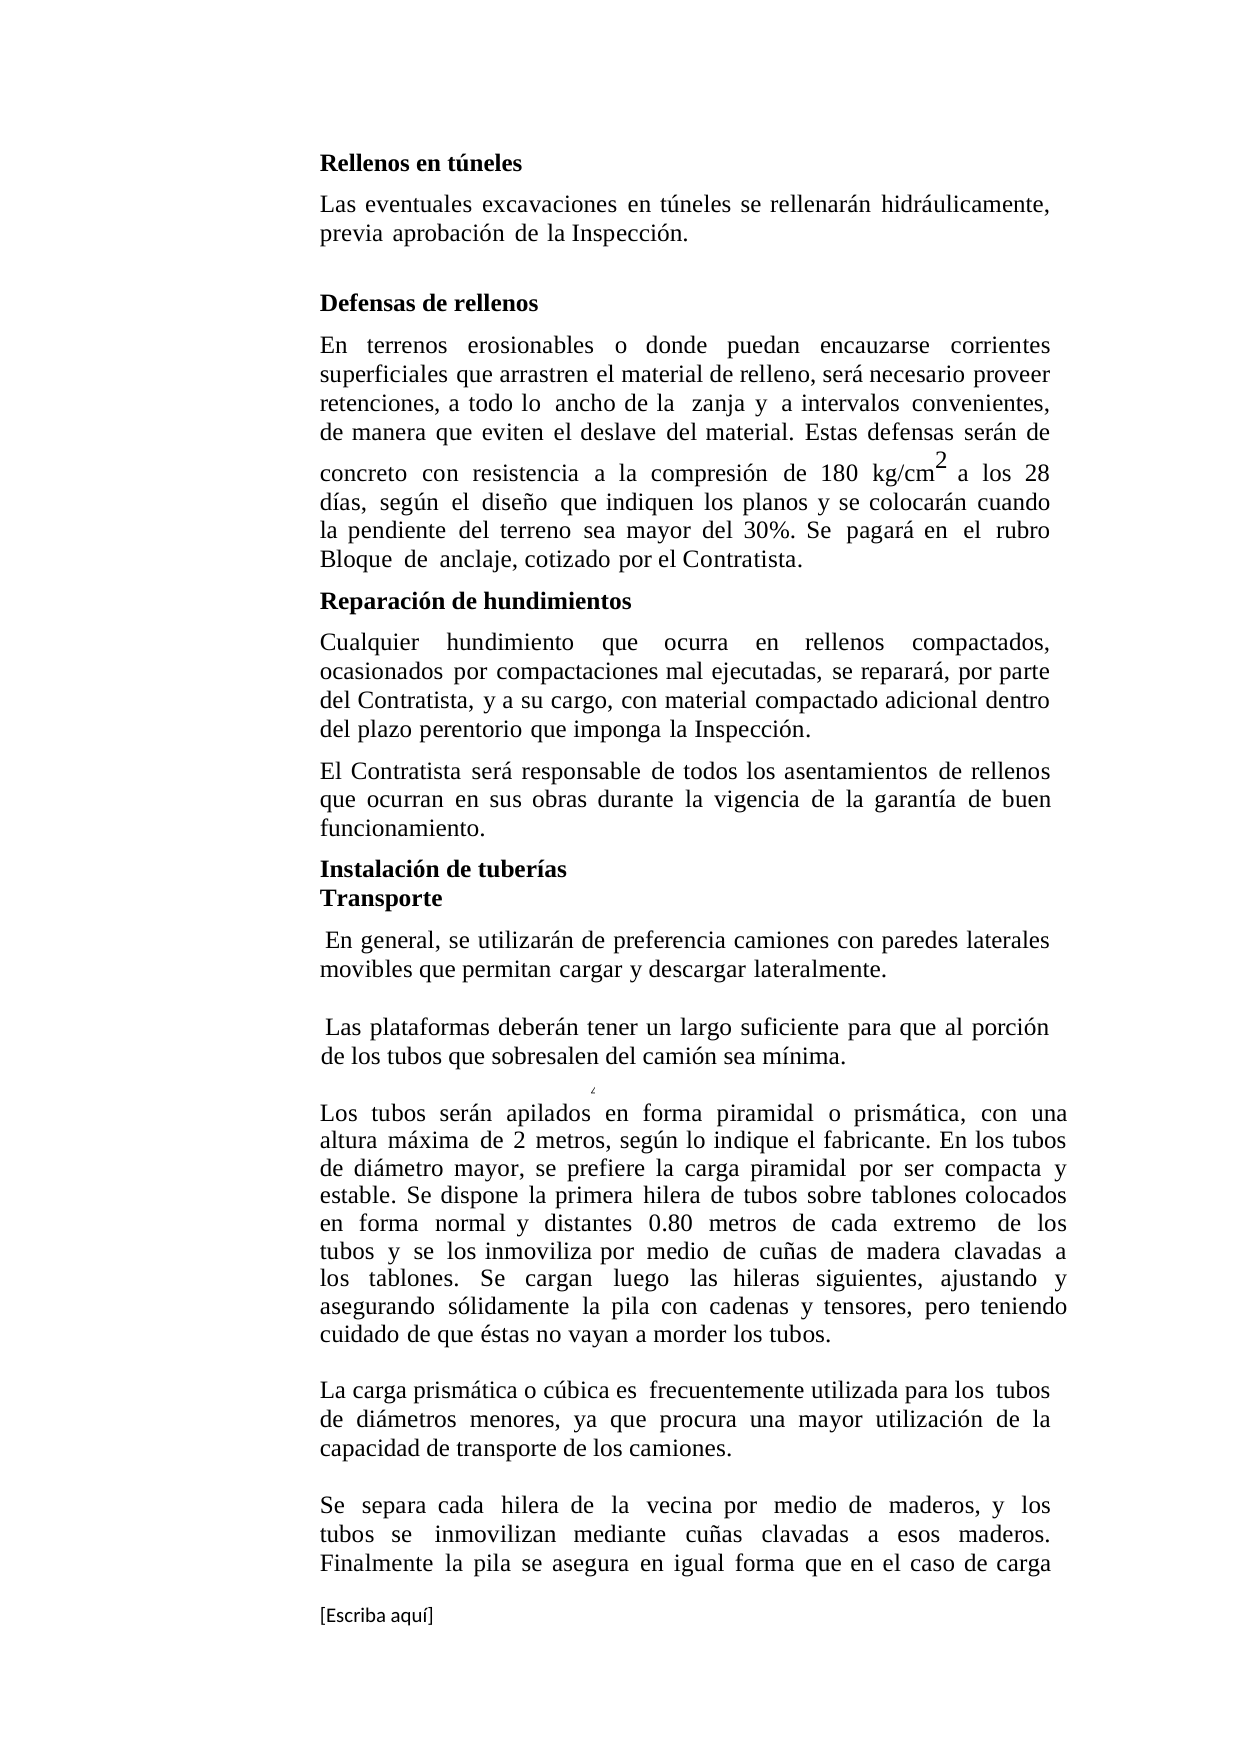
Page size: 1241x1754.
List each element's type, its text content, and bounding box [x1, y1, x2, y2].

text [319, 1490, 1051, 1576]
text Las eventuales excavaciones en túneles se rellenarán hidráulicamente, previa aprobación de la Inspección. [319, 189, 1050, 247]
text En terrenos erosionables o donde puedan encauzarse corrientes superficiales que arrastren el material de relleno, será necesario proveer retenciones, a todo lo ancho de la zanja y a intervalos convenientes, de manera que eviten el deslave del material. Estas defensas serán de concreto con resistencia a la compresión de 180 kg/cm2 a los 28 días, según el diseño que indiquen los planos y se colocarán cuando la pendiente del terreno sea mayor del 30%. Se pagará en el rubro Bloque de anclaje, cotizado por el Contratista. [319, 330, 1050, 573]
text Defensas de rellenos [319, 288, 1050, 317]
text En general, se utilizarán de preferencia camiones con paredes laterales movibles que permitan cargar y descargar lateralmente. [319, 925, 1050, 982]
text El Contratista será responsable de todos los asentamientos de rellenos que ocurran en sus obras durante la vigencia de la garantía de buen funcionamiento. [319, 756, 1051, 842]
text Cualquier hundimiento que ocurra en rellenos compactados, ocasionados por compactaciones mal ejecutadas, se reparará, por parte del Contratista, y a su cargo, con material compactado adicional dentro del plazo perentorio que imponga la Inspección. [319, 627, 1050, 743]
text Las plataformas deberán tener un largo suficiente para que al porción de los tubos que sobresalen del camión sea mínima. [319, 1012, 1050, 1069]
text La carga prismática o cúbica es frecuentemente utilizada para los tubos de diámetros menores, ya que procura una mayor utilización de la capacidad de transporte de los camiones. [319, 1375, 1050, 1461]
text Instalación de tuberías [319, 854, 1050, 883]
text Los tubos serán apilados en forma piramidal o prismática, con una altura máxima de 2 metros, según lo indique el fabricante. En los tubos de diámetro mayor, se prefiere la carga piramidal por ser compacta y estable. Se dispone la primera hilera de tubos sobre tablones colocados en forma normal y distantes 0.80 metros de cada extremo de los tubos y se los inmoviliza por medio de cuñas de madera clavadas a los tablones. Se cargan luego las hileras siguientes, ajustando y asegurando sólidamente la pila con cadenas y tensores, pero teniendo cuidado de que éstas no vayan a morder los tubos. [319, 1099, 1067, 1347]
text Transporte [244, 883, 1051, 912]
text Rellenos en túneles [319, 148, 1050, 176]
text Reparación de hundimientos [319, 586, 1050, 615]
